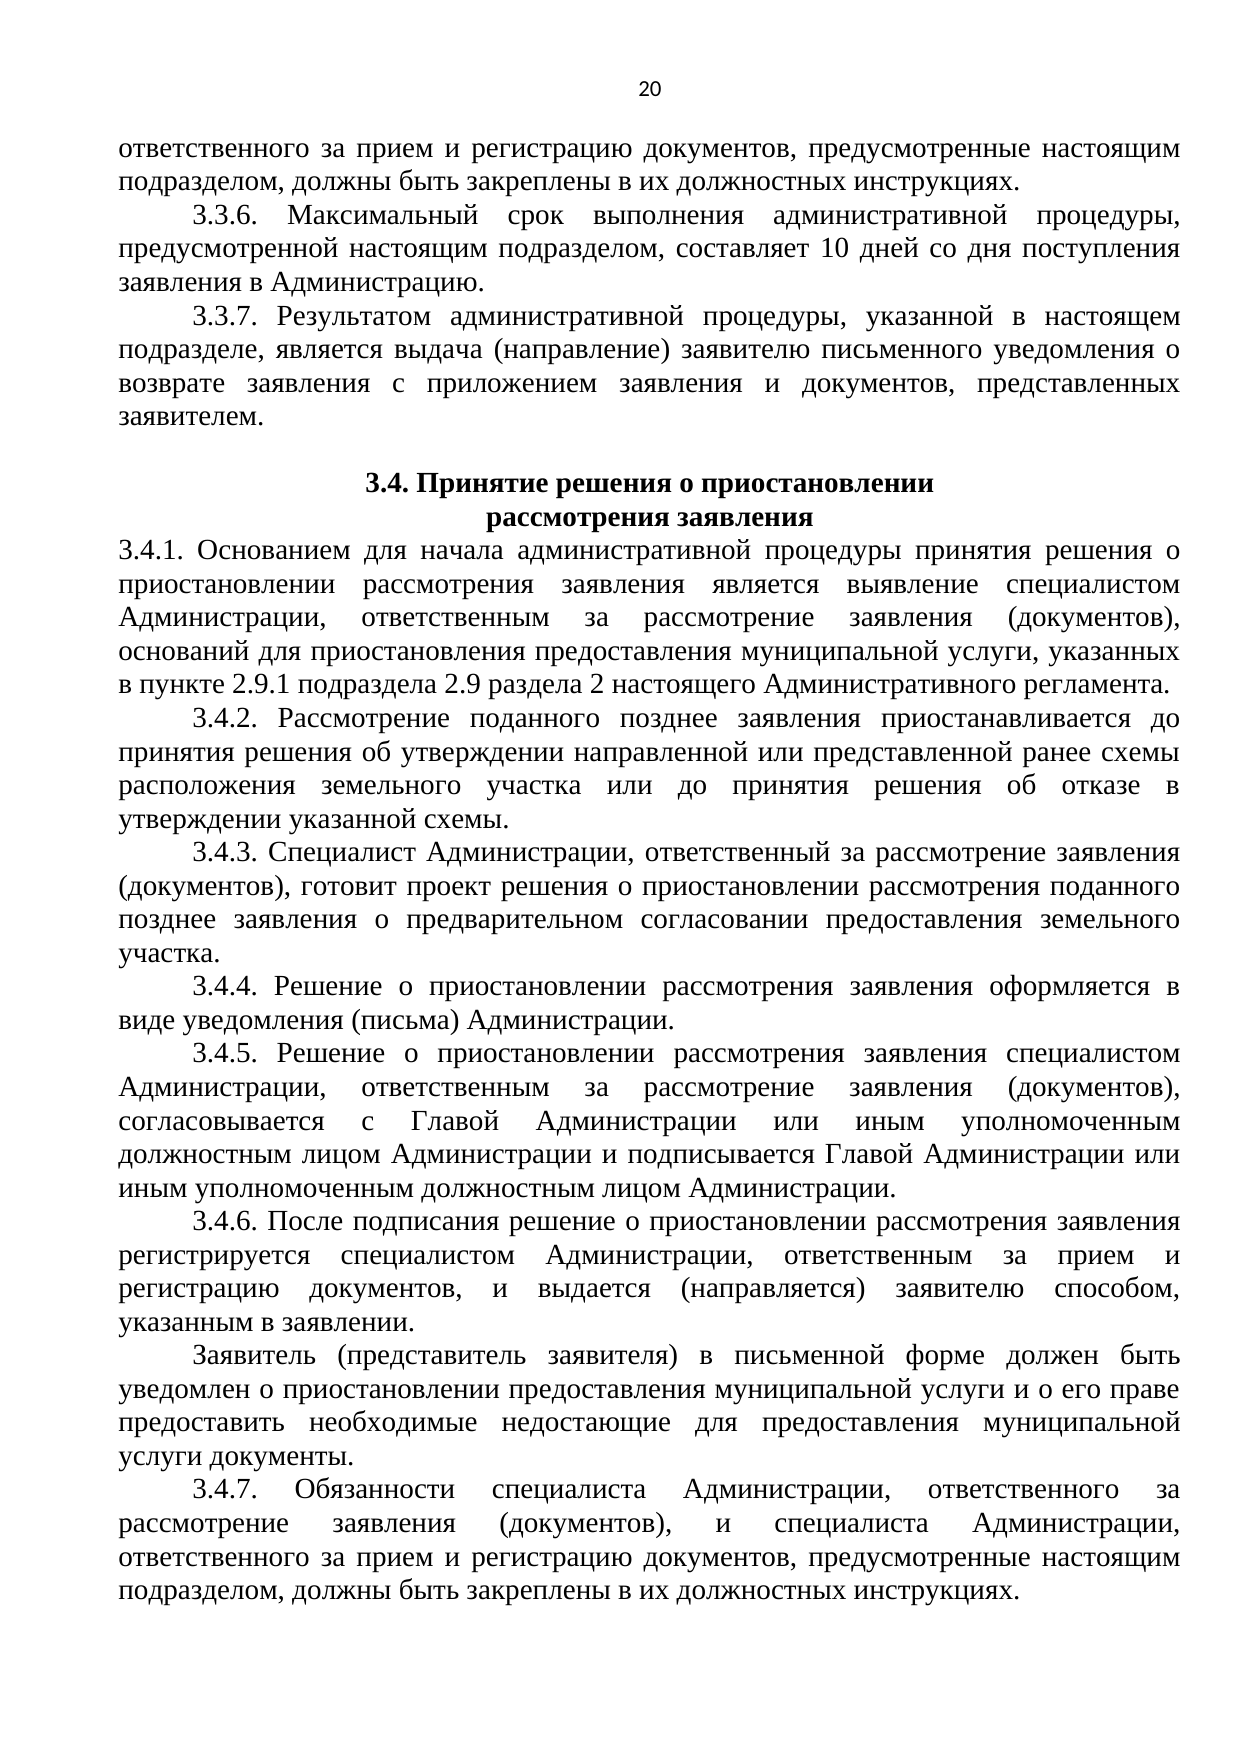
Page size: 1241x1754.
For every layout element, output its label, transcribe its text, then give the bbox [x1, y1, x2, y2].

text 3.4.7. Обязанности специалиста Администрации, ответственного за рассмотрение заявления (документов), и специалиста Администрации, ответственного за прием и регистрацию документов, предусмотренные настоящим подразделом, должны быть закреплены в их должностных инструкциях. [118, 1472, 1181, 1606]
text 3.4.3. Специалист Администрации, ответственный за рассмотрение заявления (документов), готовит проект решения о приостановлении рассмотрения поданного позднее заявления о предварительном согласовании предоставления земельного участка. [118, 834, 1181, 968]
text 3.4.2. Рассмотрение поданного позднее заявления приостанавливается до принятия решения об утверждении направленной или представленной ранее схемы расположения земельного участка или до принятия решения об отказе в утверждении указанной схемы. [118, 700, 1181, 834]
text Заявитель (представитель заявителя) в письменной форме должен быть уведомлен о приостановлении предоставления муниципальной услуги и о его праве предоставить необходимые недостающие для предоставления муниципальной услуги документы. [118, 1337, 1181, 1472]
text 3.3.6. Максимальный срок выполнения административной процедуры, предусмотренной настоящим подразделом, составляет 10 дней со дня поступления заявления в Администрацию. [118, 197, 1181, 298]
text 3.4. Принятие решения о приостановлении [118, 465, 1181, 499]
text рассмотрения заявления [118, 499, 1181, 532]
text 3.4.1. Основанием для начала административной процедуры принятия решения о приостановлении рассмотрения заявления является выявление специалистом Администрации, ответственным за рассмотрение заявления (документов), оснований для приостановления предоставления муниципальной услуги, указанных в пункте 2.9.1 подраздела 2.9 раздела 2 настоящего Административного регламента. [118, 532, 1181, 700]
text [118, 130, 1181, 197]
text 3.4.6. После подписания решение о приостановлении рассмотрения заявления регистрируется специалистом Администрации, ответственным за прием и регистрацию документов, и выдается (направляется) заявителю способом, указанным в заявлении. [118, 1203, 1181, 1337]
text 3.3.7. Результатом административной процедуры, указанной в настоящем подразделе, является выдача (направление) заявителю письменного уведомления о возврате заявления с приложением заявления и документов, представленных заявителем. [118, 298, 1181, 432]
text 3.4.5. Решение о приостановлении рассмотрения заявления специалистом Администрации, ответственным за рассмотрение заявления (документов), согласовывается с Главой Администрации или иным уполномоченным должностным лицом Администрации и подписывается Главой Администрации или иным уполномоченным должностным лицом Администрации. [118, 1036, 1181, 1203]
text 3.4.4. Решение о приостановлении рассмотрения заявления оформляется в виде уведомления (письма) Администрации. [118, 968, 1181, 1036]
